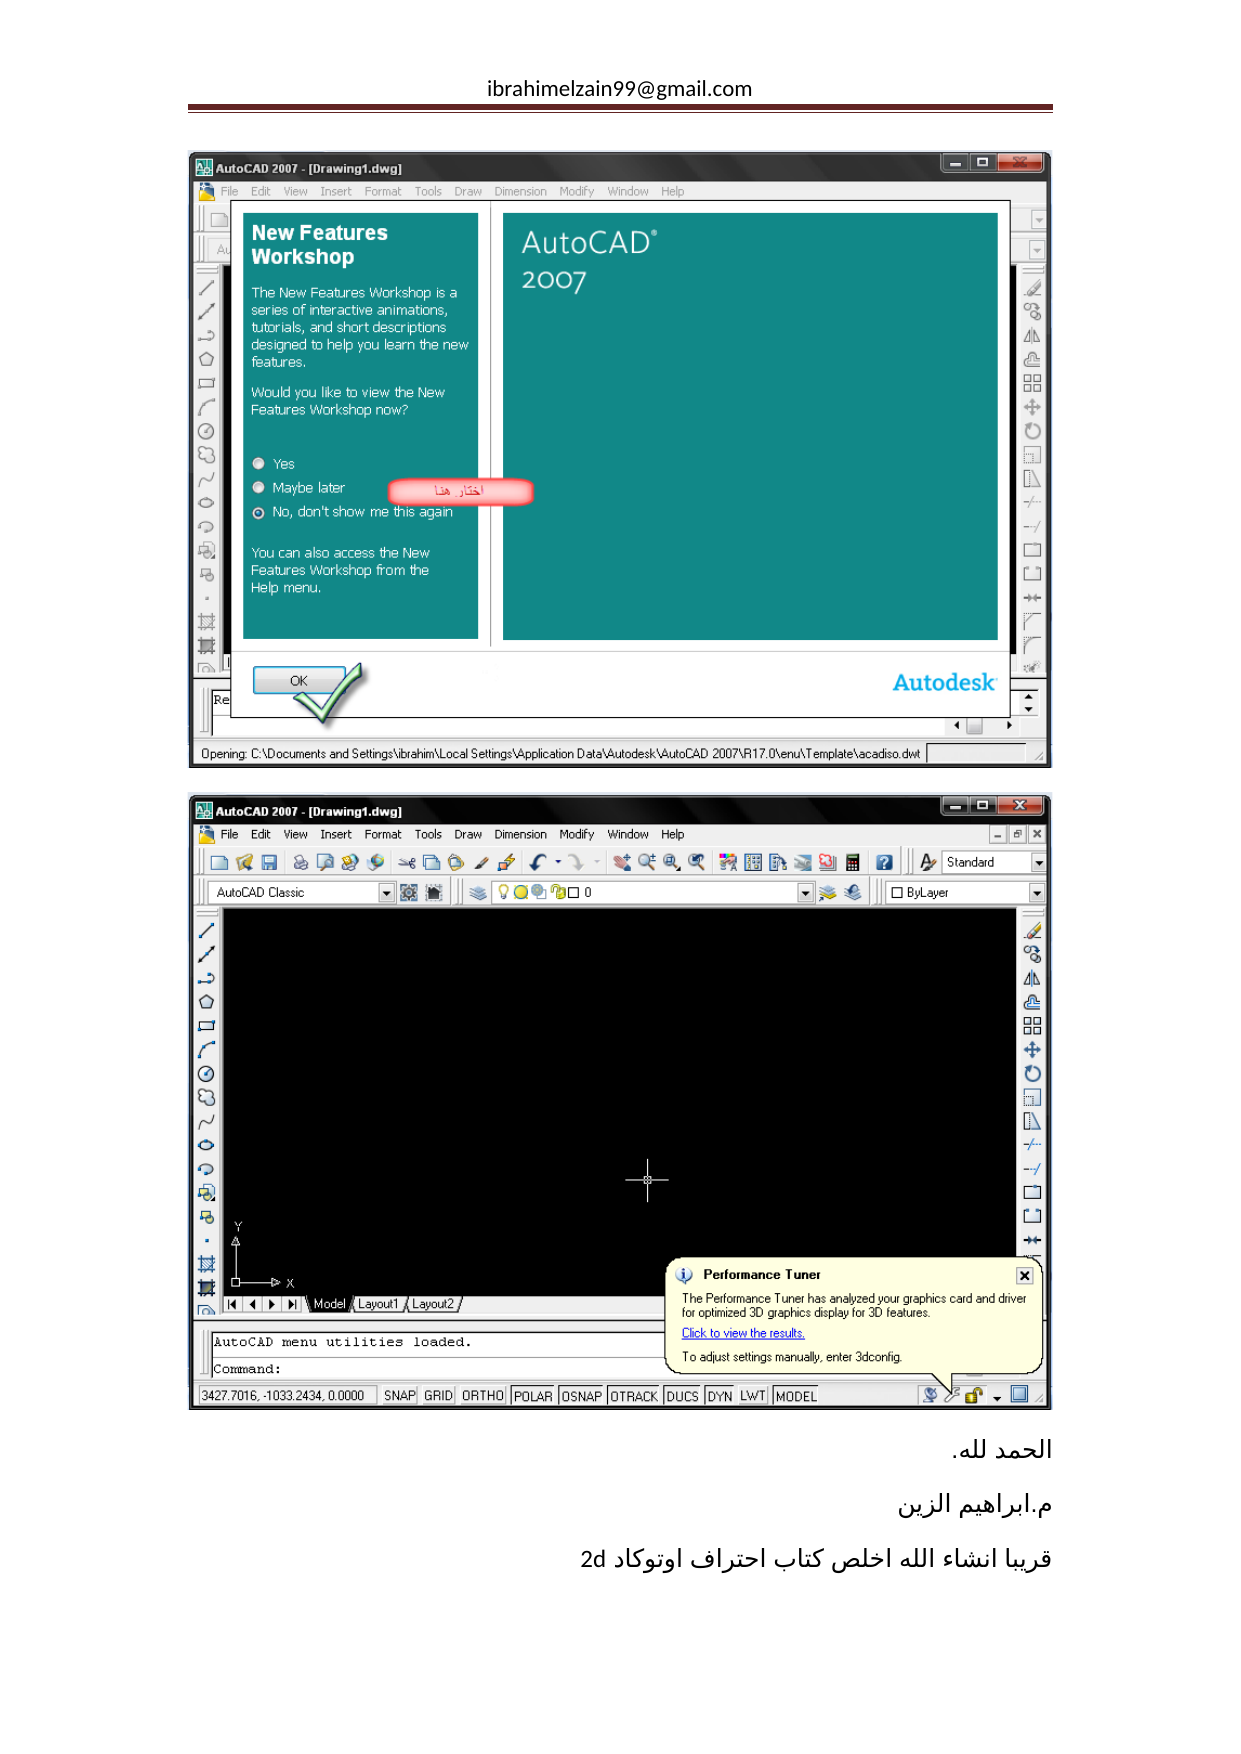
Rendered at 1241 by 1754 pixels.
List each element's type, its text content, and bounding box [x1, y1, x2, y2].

text قريبا انشاء الله اخلص كتاب احتراف اوتوكاد 2d [187, 1543, 1053, 1573]
text م.ابراهيم الزين [187, 1489, 1053, 1518]
picture [187, 150, 1053, 768]
picture [187, 792, 1053, 1410]
text الحمد لله. [187, 1435, 1053, 1464]
